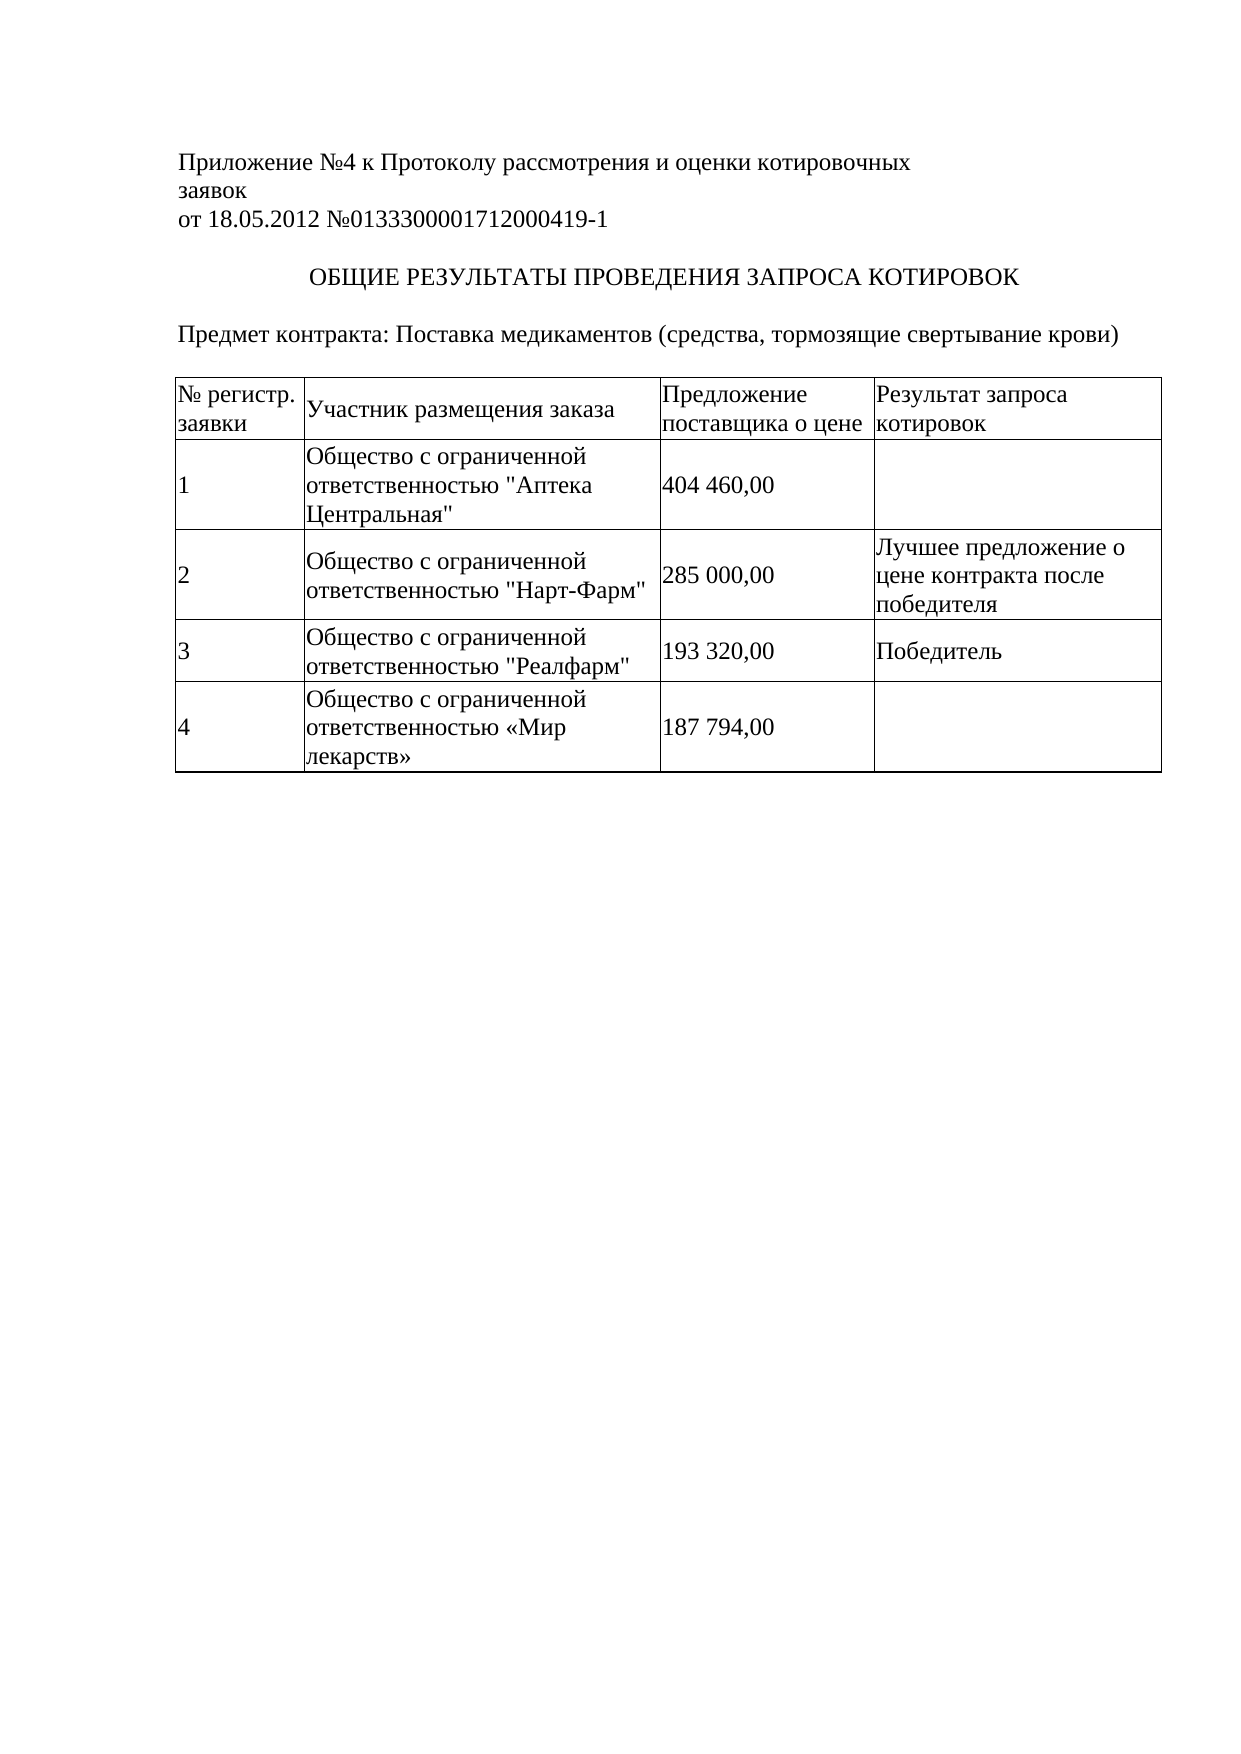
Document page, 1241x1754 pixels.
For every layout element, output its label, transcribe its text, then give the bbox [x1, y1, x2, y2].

table_cell 3 [176, 620, 304, 681]
table_header Приложение №4 к Протоколу рассмотрения и оценки котировочных заявок от 18.05.2012 №0133300001712000419-1 [178, 147, 986, 233]
table_cell Общество с ограниченной ответственностью "Реалфарм" [305, 620, 660, 681]
table_header Участник размещения заказа [305, 378, 660, 438]
table_cell 187 794,00 [661, 682, 874, 771]
table_header Предложение поставщика о цене [661, 378, 874, 438]
table_cell 404 460,00 [661, 440, 874, 529]
table_cell 285 000,00 [661, 530, 874, 619]
table_cell Общество с ограниченной ответственностью «Мир лекарств» [305, 682, 660, 771]
table_cell [875, 682, 1161, 771]
table_cell 2 [176, 530, 304, 619]
text Предмет контракта: Поставка медикаментов (средства, тормозящие свертывание крови) [177, 319, 1152, 348]
table_cell [875, 440, 1161, 529]
text ОБЩИЕ РЕЗУЛЬТАТЫ ПРОВЕДЕНИЯ ЗАПРОСА КОТИРОВОК [177, 262, 1152, 291]
table_cell Лучшее предложение о цене контракта после победителя [875, 530, 1161, 619]
table_header № регистр. заявки [176, 378, 304, 438]
table_cell Победитель [875, 620, 1161, 681]
table_cell 1 [176, 440, 304, 529]
table_cell Общество с ограниченной ответственностью "Аптека Центральная" [305, 440, 660, 529]
table_header Результат запроса котировок [875, 378, 1161, 438]
table_cell 4 [176, 682, 304, 771]
table_cell Общество с ограниченной ответственностью "Нарт-Фарм" [305, 530, 660, 619]
table_cell 193 320,00 [661, 620, 874, 681]
